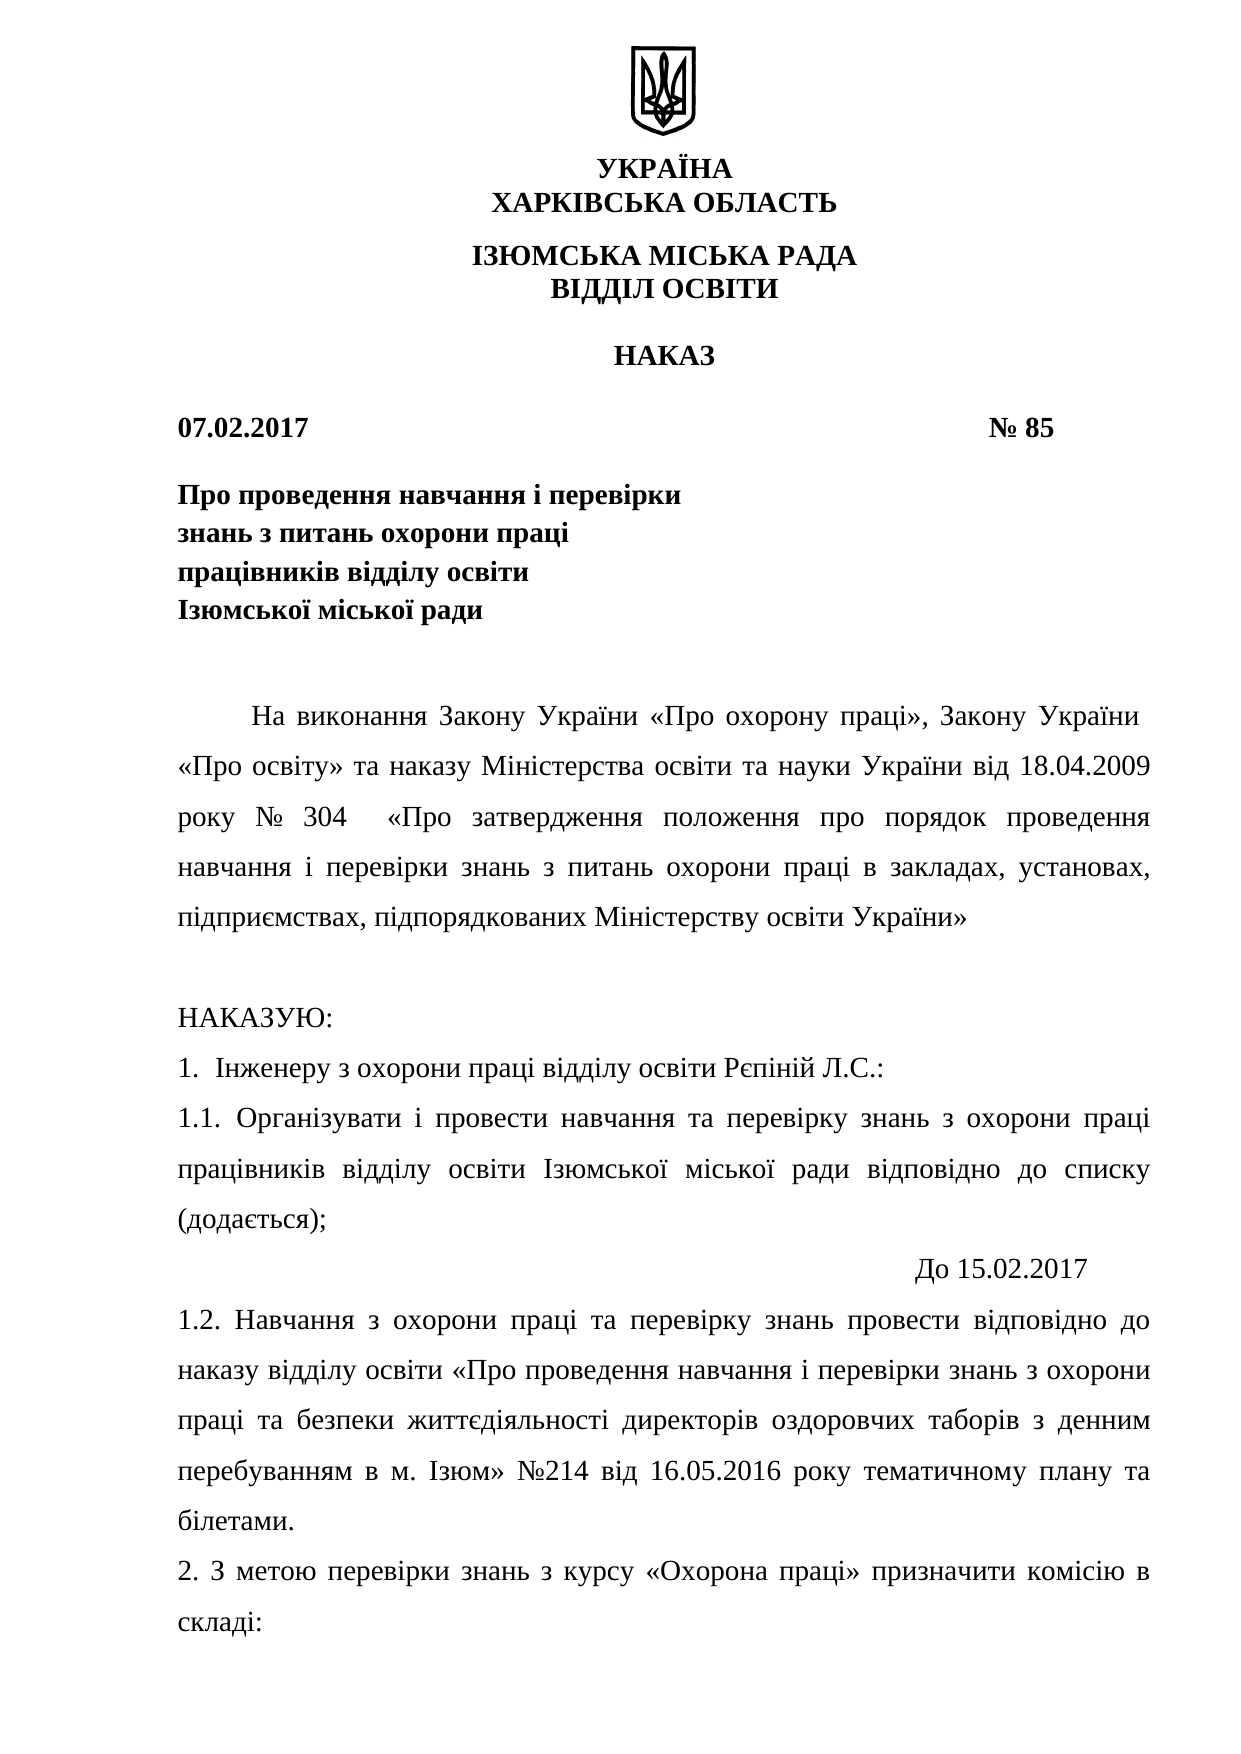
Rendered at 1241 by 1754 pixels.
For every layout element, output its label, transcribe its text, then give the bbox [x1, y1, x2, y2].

text Про проведення навчання і перевірки [177, 477, 1152, 510]
text НАКАЗ [177, 338, 1152, 372]
text Ізюмської міської ради [177, 592, 1152, 626]
text ІЗЮМСЬКА МІСЬКА РАДА [177, 238, 1152, 271]
text На виконання Закону України «Про охорону праці», Закону України «Про освіту» та наказу Міністерства освіти та науки України від 18.04.2009 року № 304 «Про затвердження положення про порядок проведення навчання і перевірки знань з питань охорони праці в закладах, установах, підприємствах, підпорядкованих Міністерству освіти України» [177, 698, 1152, 933]
text ХАРКІВСЬКА ОБЛАСТЬ [177, 185, 1152, 219]
text УКРАЇНА [177, 152, 1152, 185]
text знань з питань охорони праці [177, 515, 1152, 549]
text До 15.02.2017 [915, 1251, 1152, 1285]
text 07.02.2017 № 85 [177, 410, 1152, 443]
list Організувати і провести навчання та перевірку знань з охорони праці працівників відділу освіти Ізюмської міської ради відповідно до списку (додається); [177, 1101, 1152, 1235]
text 2. З метою перевірки знань з курсу «Охорона праці» призначити комісію в складі: [177, 1553, 1152, 1637]
text ВІДДІЛ ОСВІТИ [177, 271, 1152, 305]
picture [629, 45, 697, 140]
text 1.2. Навчання з охорони праці та перевірку знань провести відповідно до наказу відділу освіти «Про проведення навчання і перевірки знань з охорони праці та безпеки життєдіяльності директорів оздоровчих таборів з денним перебуванням в м. Ізюм» №214 від 16.05.2016 року тематичному плану та білетами. [177, 1302, 1152, 1537]
text НАКАЗУЮ: [177, 1000, 1152, 1033]
text працівників відділу освіти [177, 554, 1152, 587]
list Інженеру з охорони праці відділу освіти Рєпіній Л.С.: [177, 1050, 1152, 1084]
